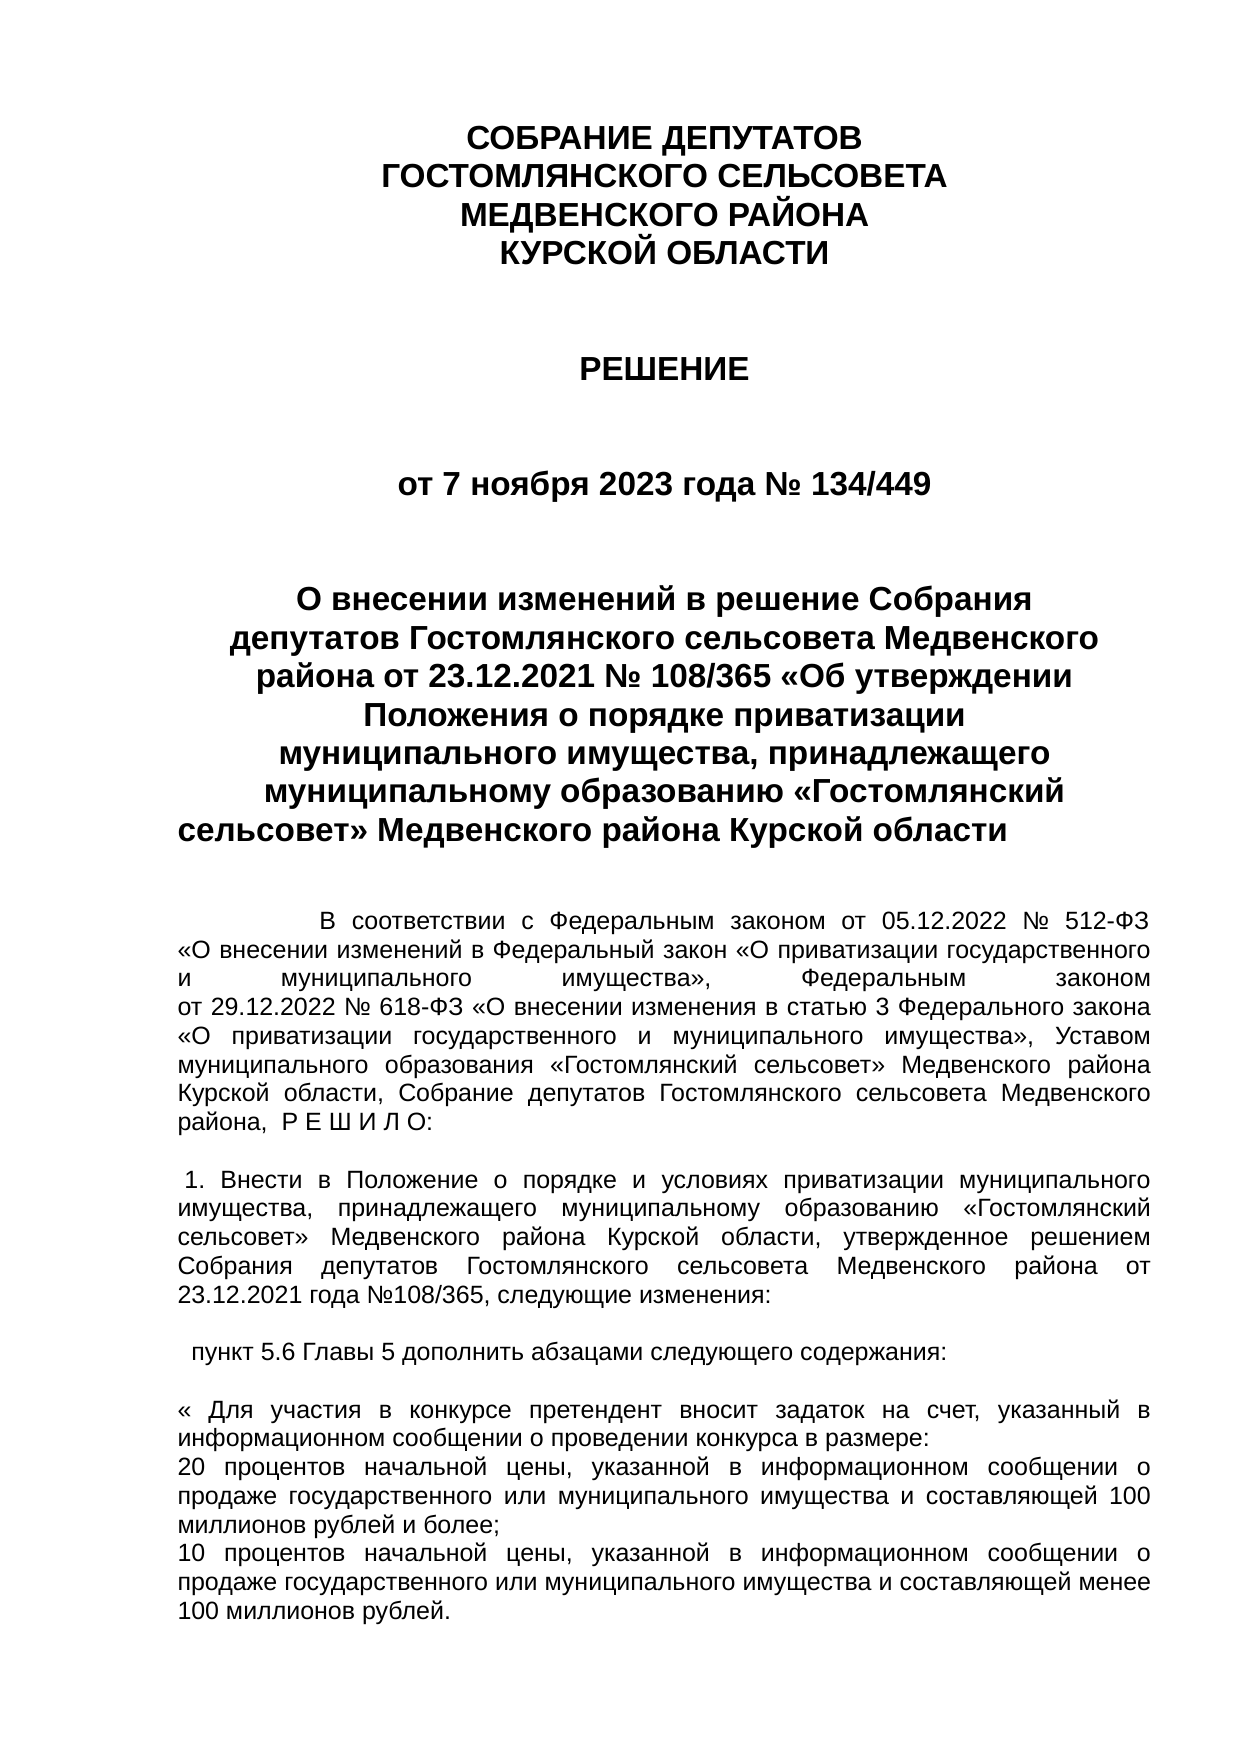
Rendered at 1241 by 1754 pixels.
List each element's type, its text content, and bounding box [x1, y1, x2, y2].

text О внесении изменений в решение Собрания [177, 579, 1152, 618]
text В соответствии с Федеральным законом от 05.12.2022 № 512-ФЗ «О внесении изменений в Федеральный закон «О приватизации государственного и муниципального имущества», Федеральным законом от 29.12.2022 № 618-ФЗ «О внесении изменения в статью 3 Федерального закона «О приватизации государственного и муниципального имущества», Уставом муниципального образования «Гостомлянский сельсовет» Медвенского района Курской области, Собрание депутатов Гостомлянского сельсовета Медвенского района, Р Е Ш И Л О: [177, 906, 1152, 1136]
text КУРСКОЙ ОБЛАСТИ [177, 233, 1152, 272]
text 1. Внести в Положение о порядке и условиях приватизации муниципального имущества, принадлежащего муниципальному образованию «Гостомлянский сельсовет» Медвенского района Курской области, утвержденное решением Собрания депутатов Гостомлянского сельсовета Медвенского района от 23.12.2021 года №108/365, следующие изменения: [177, 1165, 1152, 1308]
text от 7 ноября 2023 года № 134/449 [177, 464, 1152, 502]
text муниципального имущества, принадлежащего [177, 733, 1152, 772]
text МЕДВЕНСКОГО РАЙОНА [177, 195, 1152, 233]
text 10 процентов начальной цены, указанной в информационном сообщении о продаже государственного или муниципального имущества и составляющей менее 100 миллионов рублей. [177, 1538, 1152, 1625]
text РЕШЕНИЕ [177, 349, 1152, 387]
text Положения о порядке приватизации [177, 695, 1152, 733]
text « Для участия в конкурсе претендент вносит задаток на счет, указанный в информационном сообщении о проведении конкурса в размере: [177, 1395, 1152, 1452]
text депутатов Гостомлянского сельсовета Медвенского района от 23.12.2021 № 108/365 «Об утверждении [177, 618, 1152, 695]
text 20 процентов начальной цены, указанной в информационном сообщении о продаже государственного или муниципального имущества и составляющей 100 миллионов рублей и более; [177, 1452, 1152, 1538]
text пункт 5.6 Главы 5 дополнить абзацами следующего содержания: [177, 1337, 1152, 1366]
text муниципальному образованию «Гостомлянский [177, 772, 1152, 810]
text СОБРАНИЕ ДЕПУТАТОВ [177, 118, 1152, 157]
text ГОСТОМЛЯНСКОГО СЕЛЬСОВЕТА [177, 157, 1152, 195]
text сельсовет» Медвенского района Курской области [177, 810, 1152, 848]
